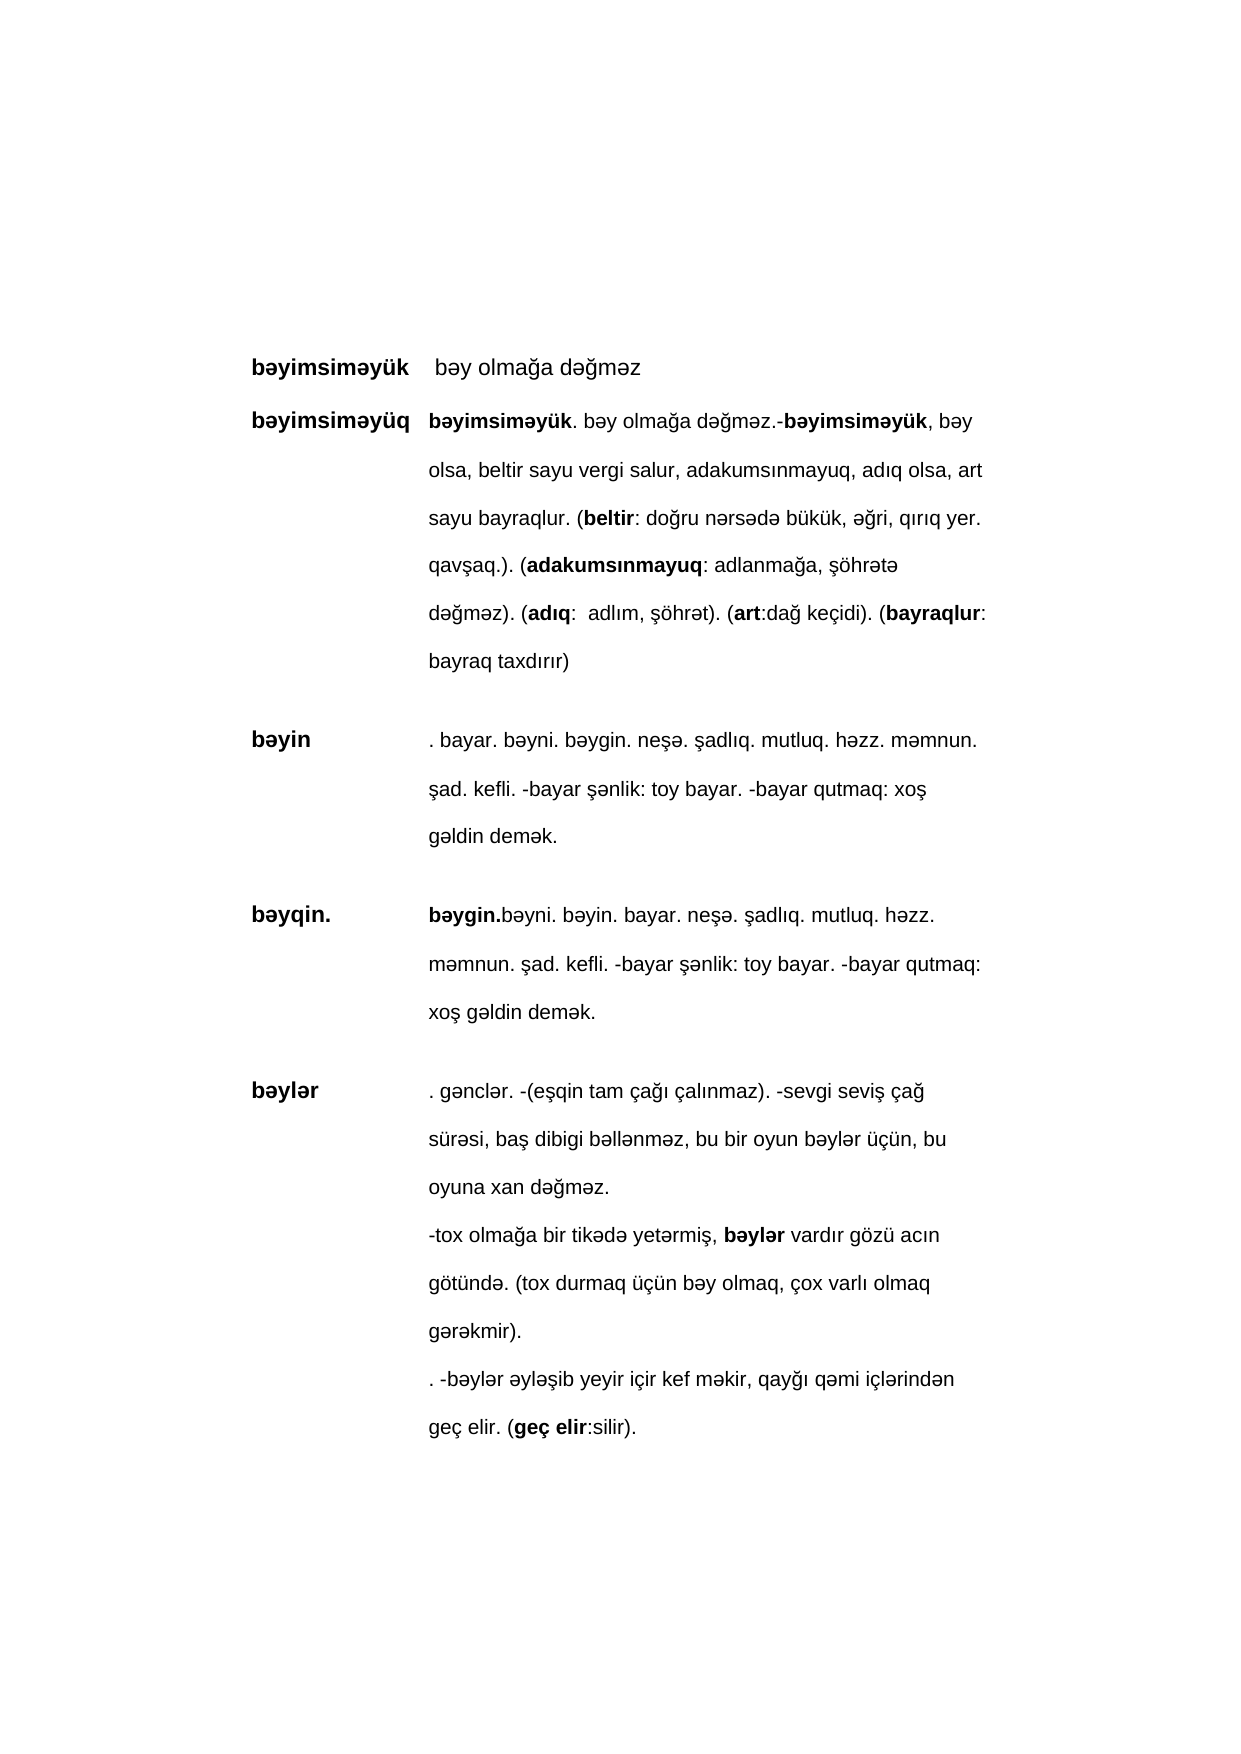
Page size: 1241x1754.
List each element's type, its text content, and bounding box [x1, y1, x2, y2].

text bəyimsiməyük bəy olmağa dəğməz [251, 354, 989, 381]
text bəylər . gənclər. -(eşqin tam çağı çalınmaz). -sevgi seviş çağ sürəsi, baş dibigi bəllənməz, bu bir oyun bəylər üçün, bu oyuna xan dəğməz. -tox olmağa bir tikədə yetərmiş, bəylər vardır gözü acın götündə. (tox durmaq üçün bəy olmaq, çox varlı olmaq gərəkmir). . -bəylər əyləşib yeyir içir kef məkir, qayğı qəmi içlərindən geç elir. (geç elir:silir). [251, 1077, 983, 1438]
text bəyin . bayar. bəyni. bəygin. neşə. şadlıq. mutluq. həzz. məmnun. şad. kefli. -bayar şənlik: toy bayar. -bayar qutmaq: xoş gəldin demək. [251, 726, 983, 848]
text bəyqin. bəygin.bəyni. bəyin. bayar. neşə. şadlıq. mutluq. həzz. məmnun. şad. kefli. -bayar şənlik: toy bayar. -bayar qutmaq: xoş gəldin demək. [251, 901, 983, 1024]
text bəyimsiməyüq bəyimsiməyük. bəy olmağa dəğməz.-bəyimsiməyük, bəy olsa, beltir sayu vergi salur, adakumsınmayuq, adıq olsa, art sayu bayraqlur. (beltir: doğru nərsədə bükük, əğri, qırıq yer. qavşaq.). (adakumsınmayuq: adlanmağa, şöhrətə dəğməz). (adıq: adlım, şöhrət). (art:dağ keçidi). (bayraqlur: bayraq taxdırır) [251, 407, 989, 673]
